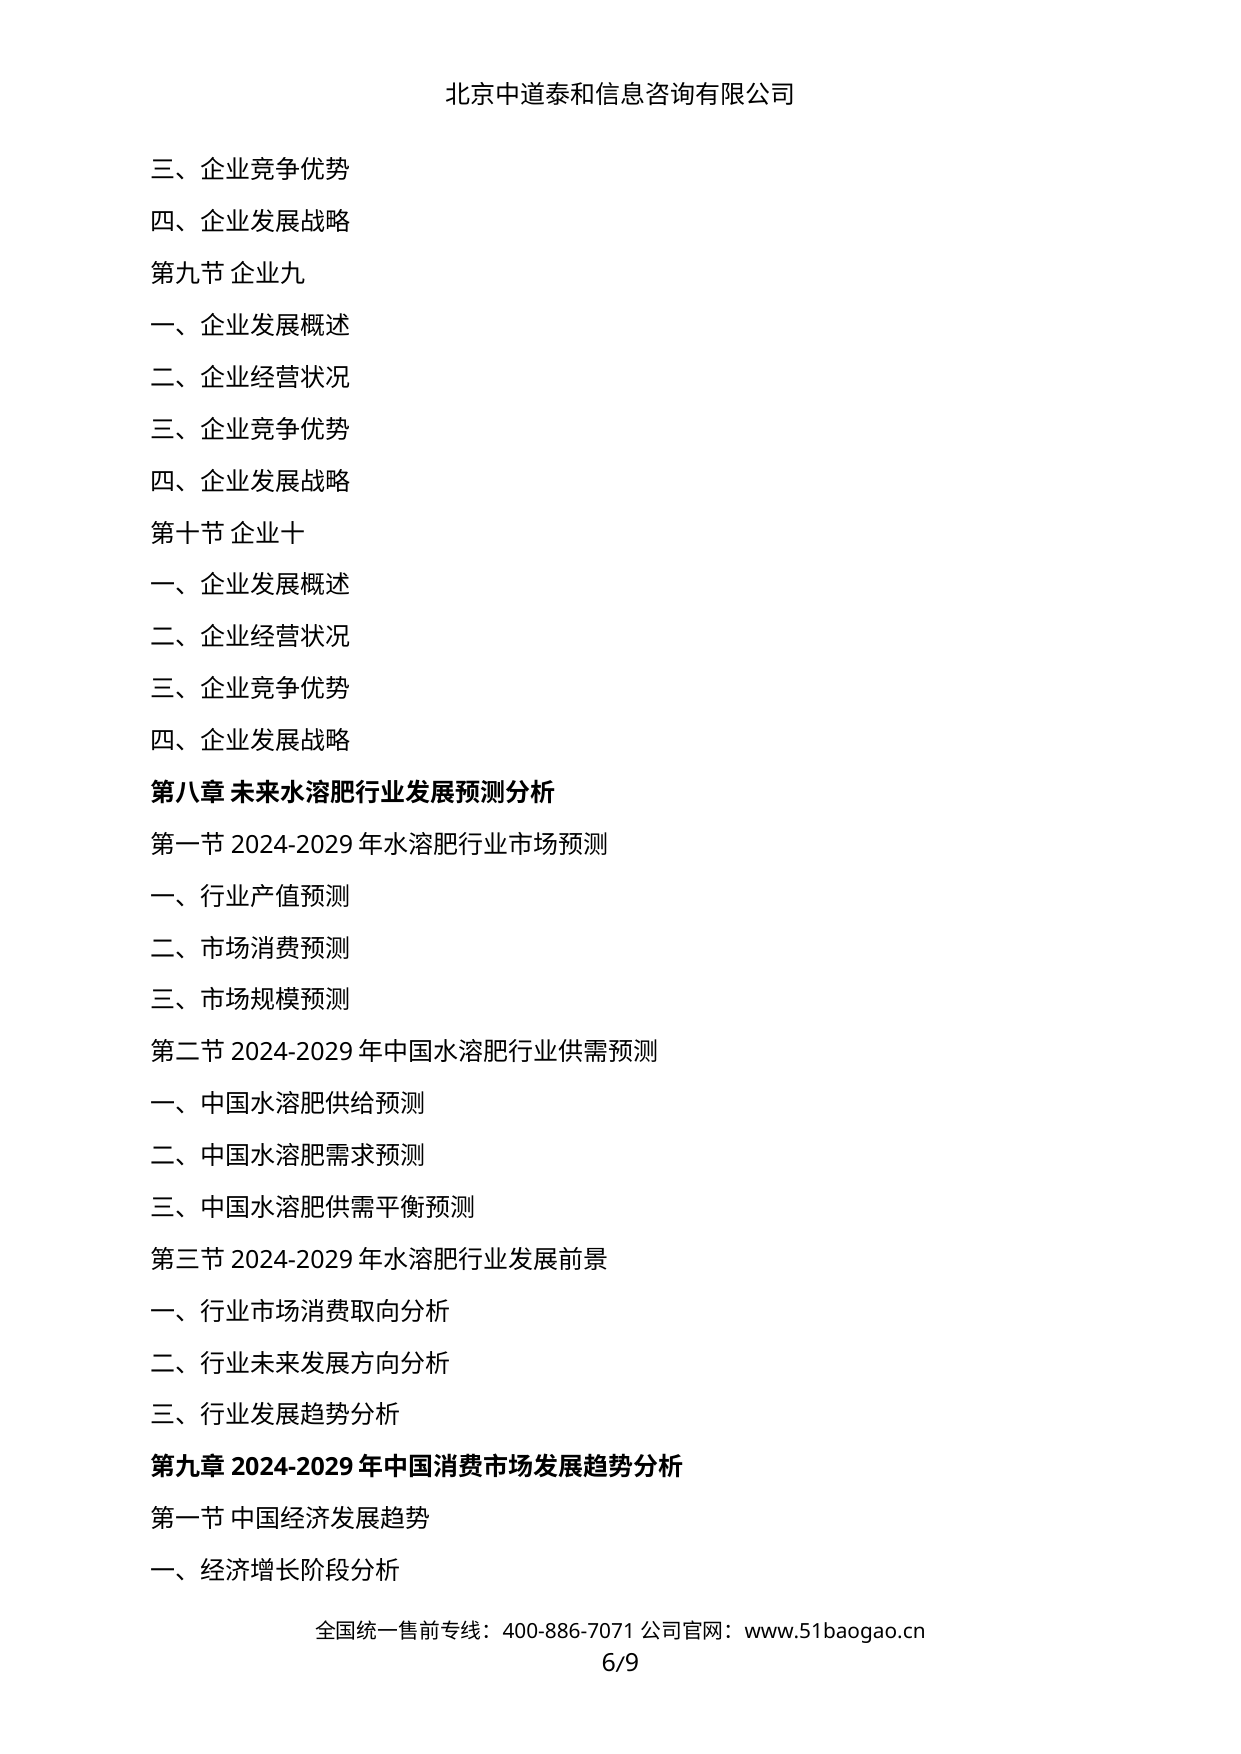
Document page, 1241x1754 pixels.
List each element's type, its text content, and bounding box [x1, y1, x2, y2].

text 第一节 2024-2029年水溶肥行业市场预测 [150, 824, 1090, 861]
text 第二节 2024-2029年中国水溶肥行业供需预测 [150, 1032, 1090, 1068]
text 三、企业竞争优势 [150, 150, 1090, 186]
text 三、中国水溶肥供需平衡预测 [150, 1187, 1090, 1224]
text 一、企业发展概述 [150, 306, 1090, 342]
text 第九章 2024-2029年中国消费市场发展趋势分析 [150, 1447, 1090, 1483]
text 第八章 未来水溶肥行业发展预测分析 [150, 772, 1090, 809]
text 一、中国水溶肥供给预测 [150, 1084, 1090, 1120]
text 第九节 企业九 [150, 254, 1090, 290]
text 第三节 2024-2029年水溶肥行业发展前景 [150, 1239, 1090, 1276]
text 四、企业发展战略 [150, 202, 1090, 238]
text 第十节 企业十 [150, 513, 1090, 549]
text 三、企业竞争优势 [150, 409, 1090, 446]
text 二、中国水溶肥需求预测 [150, 1136, 1090, 1172]
text 二、企业经营状况 [150, 357, 1090, 394]
text 一、经济增长阶段分析 [150, 1551, 1090, 1587]
text 二、市场消费预测 [150, 928, 1090, 964]
text 第一节 中国经济发展趋势 [150, 1499, 1090, 1535]
text 一、行业产值预测 [150, 876, 1090, 912]
text 四、企业发展战略 [150, 461, 1090, 497]
text 一、行业市场消费取向分析 [150, 1291, 1090, 1327]
text 二、企业经营状况 [150, 617, 1090, 653]
text 三、企业竞争优势 [150, 669, 1090, 705]
text 三、市场规模预测 [150, 980, 1090, 1016]
text 一、企业发展概述 [150, 565, 1090, 601]
text 二、行业未来发展方向分析 [150, 1343, 1090, 1379]
text 四、企业发展战略 [150, 721, 1090, 757]
text 三、行业发展趋势分析 [150, 1395, 1090, 1431]
